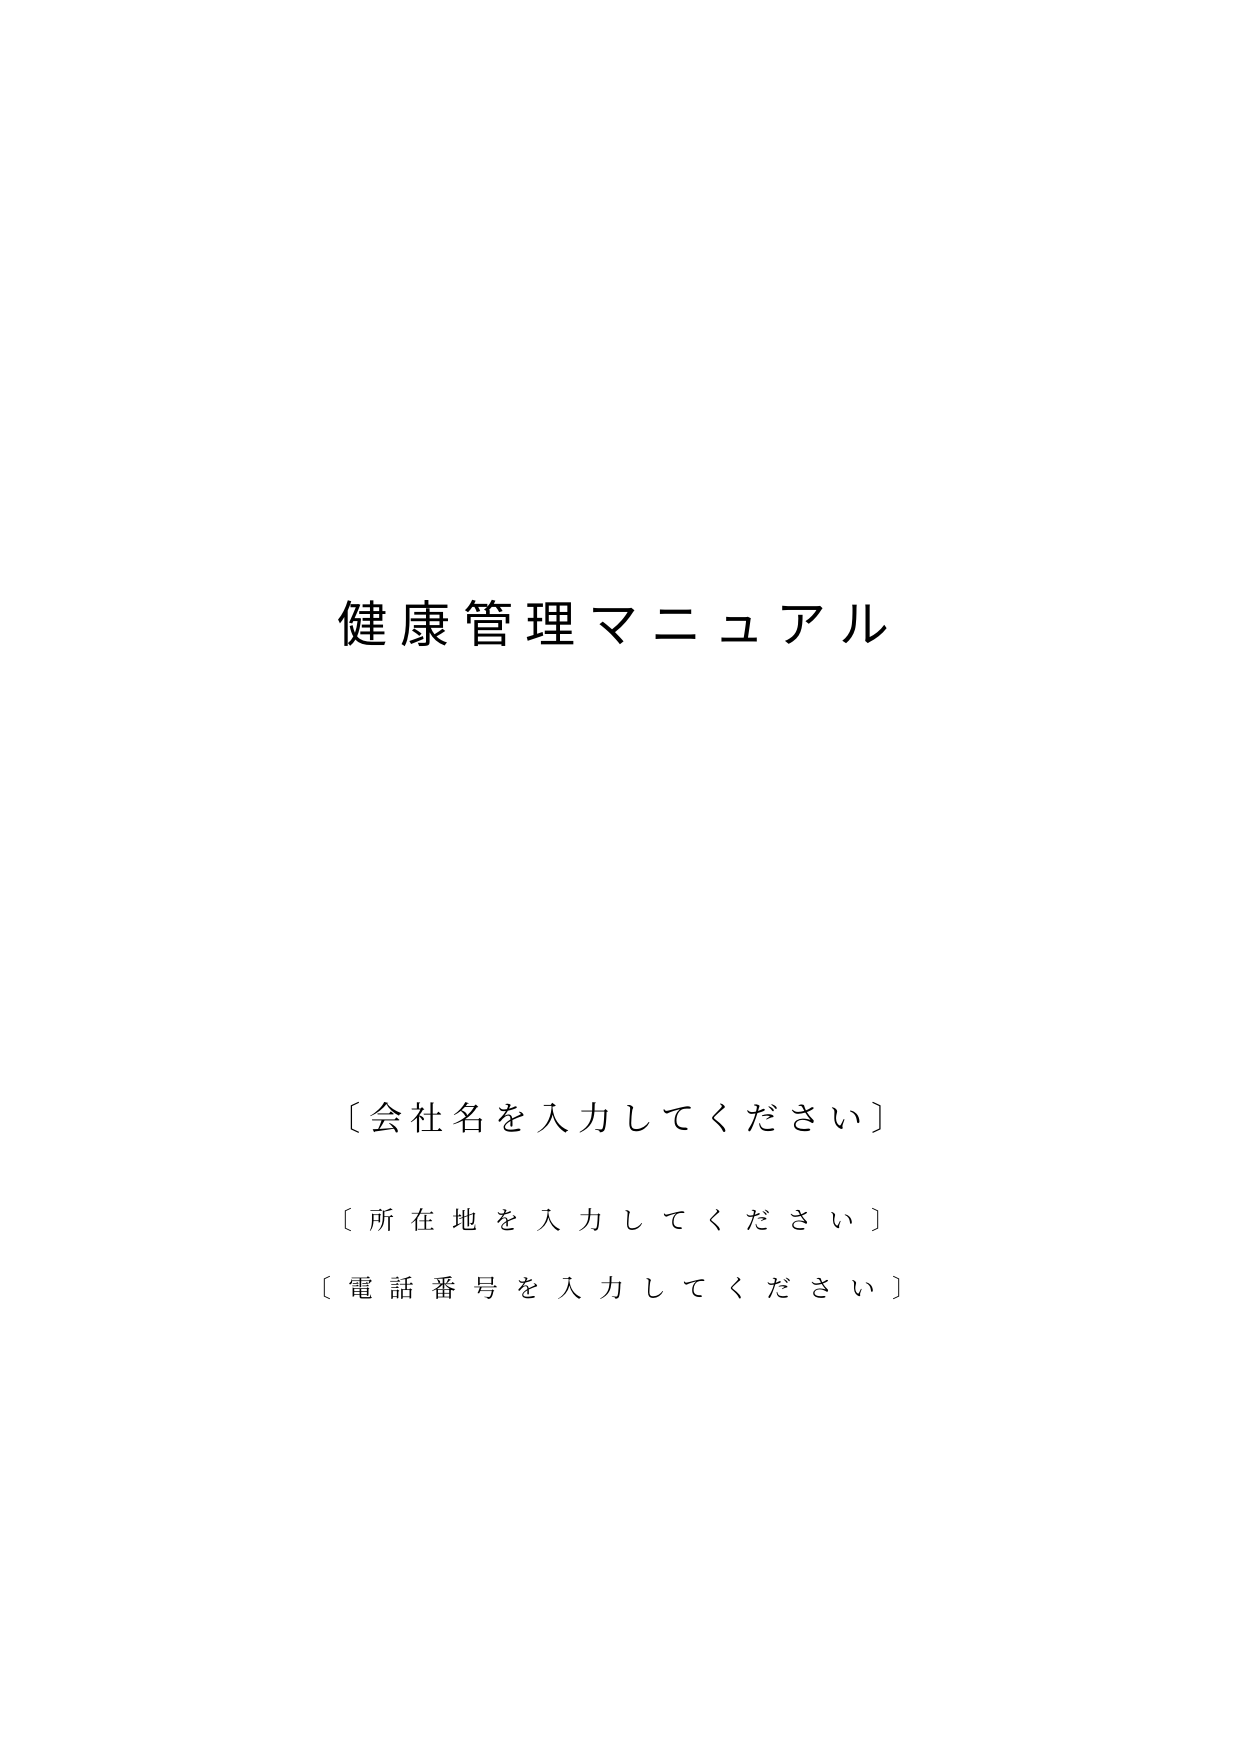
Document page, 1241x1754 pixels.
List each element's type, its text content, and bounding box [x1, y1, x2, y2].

text 健康管理マニュアル [149, 569, 1091, 672]
text 〔会社名を入力してください〕 [149, 1082, 1091, 1150]
text 〔所在地を入力してください〕 [149, 1184, 1091, 1252]
text 〔電話番号を入力してください〕 [149, 1252, 1091, 1321]
